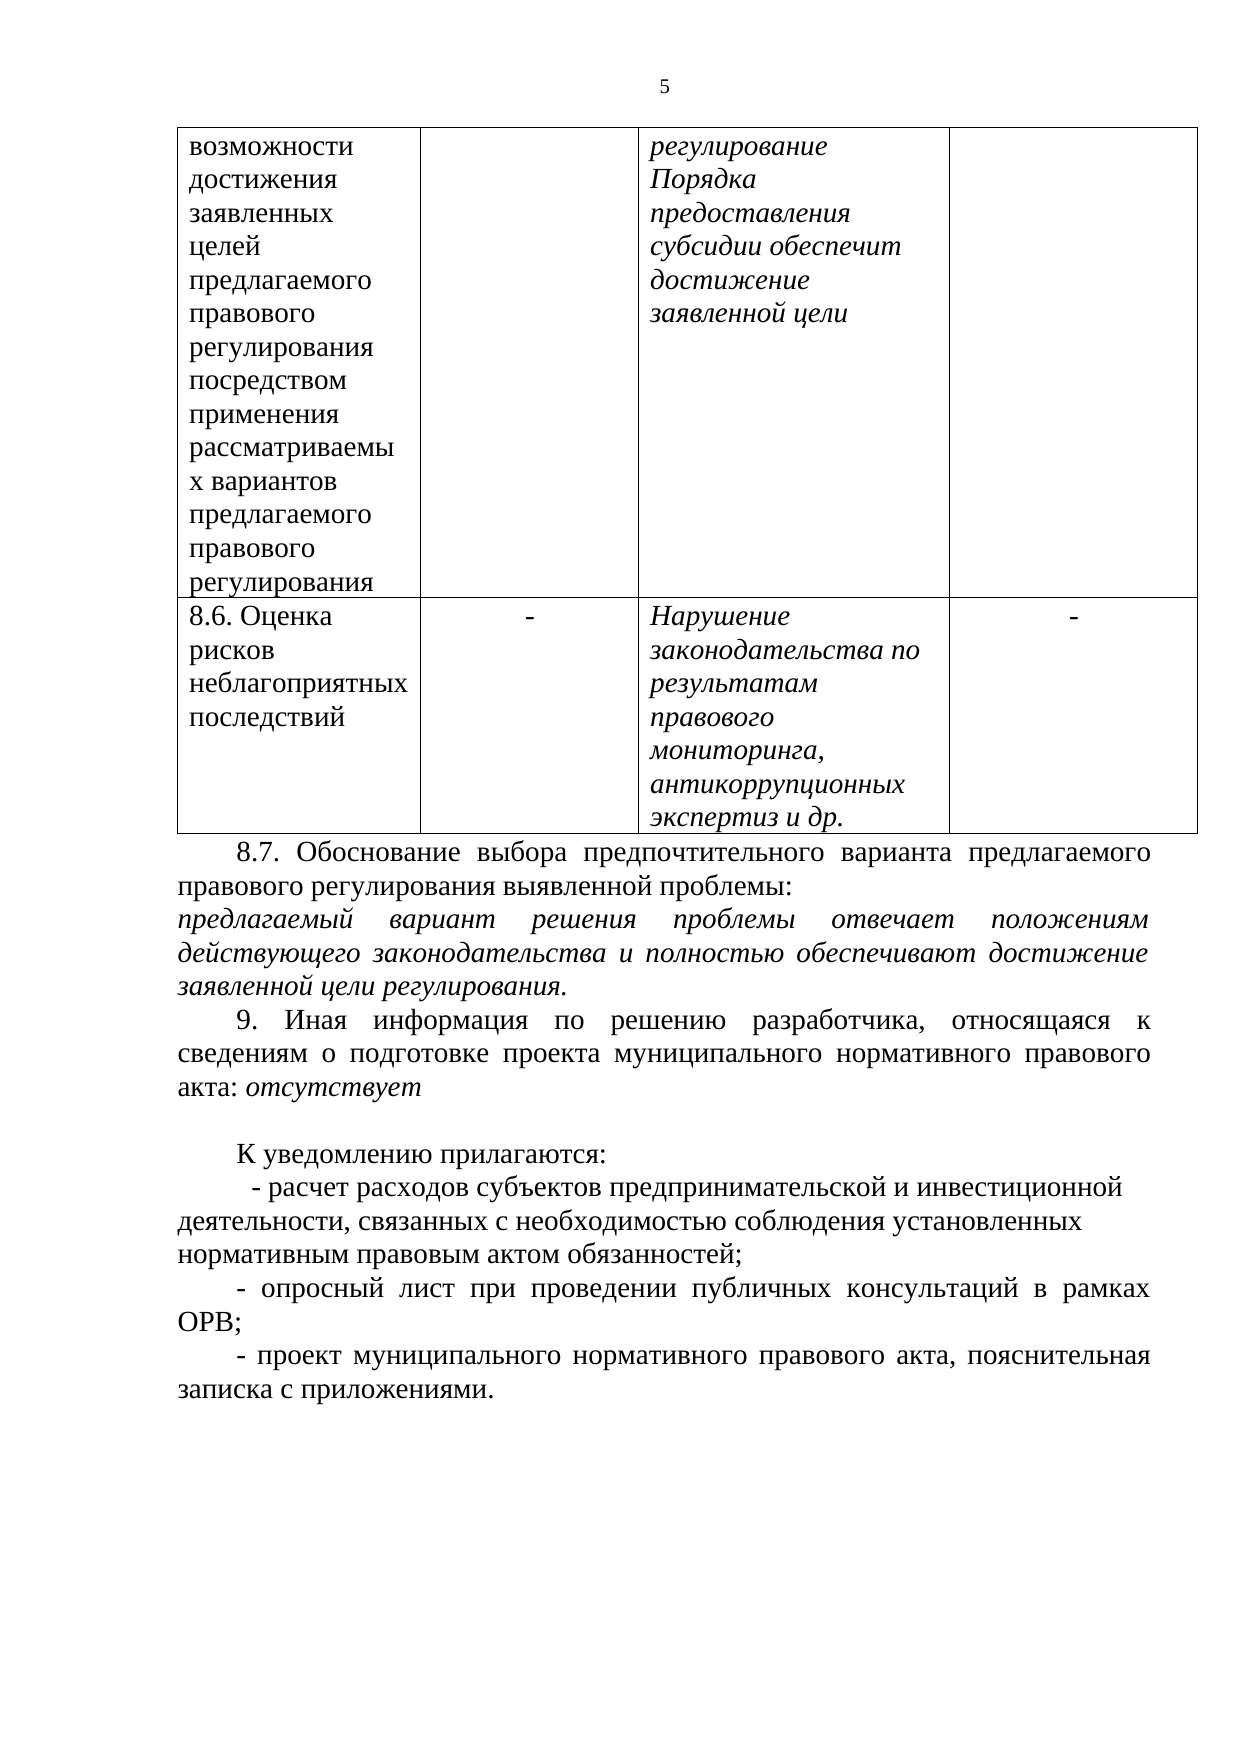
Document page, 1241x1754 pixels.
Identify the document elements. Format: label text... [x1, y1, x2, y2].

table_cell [639, 128, 949, 597]
text 8.7. Обоснование выбора предпочтительного варианта предлагаемого правового регулирования выявленной проблемы: [177, 834, 1152, 901]
table_cell - [950, 128, 1197, 597]
text - расчет расходов субъектов предпринимательской и инвестиционной деятельности, связанных с необходимостью соблюдения установленных нормативным правовым актом обязанностей; [177, 1169, 1152, 1270]
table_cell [178, 128, 420, 597]
table_cell - [950, 598, 1197, 833]
text К уведомлению прилагаются: [177, 1136, 1152, 1169]
text предлагаемый вариант решения проблемы отвечает положениям действующего законодательства и полностью обеспечивают достижение заявленной цели регулирования. [177, 901, 1152, 1002]
text - проект муниципального нормативного правового акта, пояснительная записка с приложениями. [177, 1337, 1152, 1404]
table_cell Нарушение законодательства по результатам правового мониторинга, антикоррупционных экспертиз и др. [639, 598, 949, 833]
table_cell - [421, 598, 638, 833]
table_cell 8.6. Оценка рисков неблагоприятных последствий [178, 598, 420, 833]
table_cell - [421, 128, 638, 597]
text 9. Иная информация по решению разработчика, относящаяся к сведениям о подготовке проекта муниципального нормативного правового акта: отсутствует [177, 1002, 1152, 1102]
text - опросный лист при проведении публичных консультаций в рамках ОРВ; [177, 1270, 1152, 1337]
